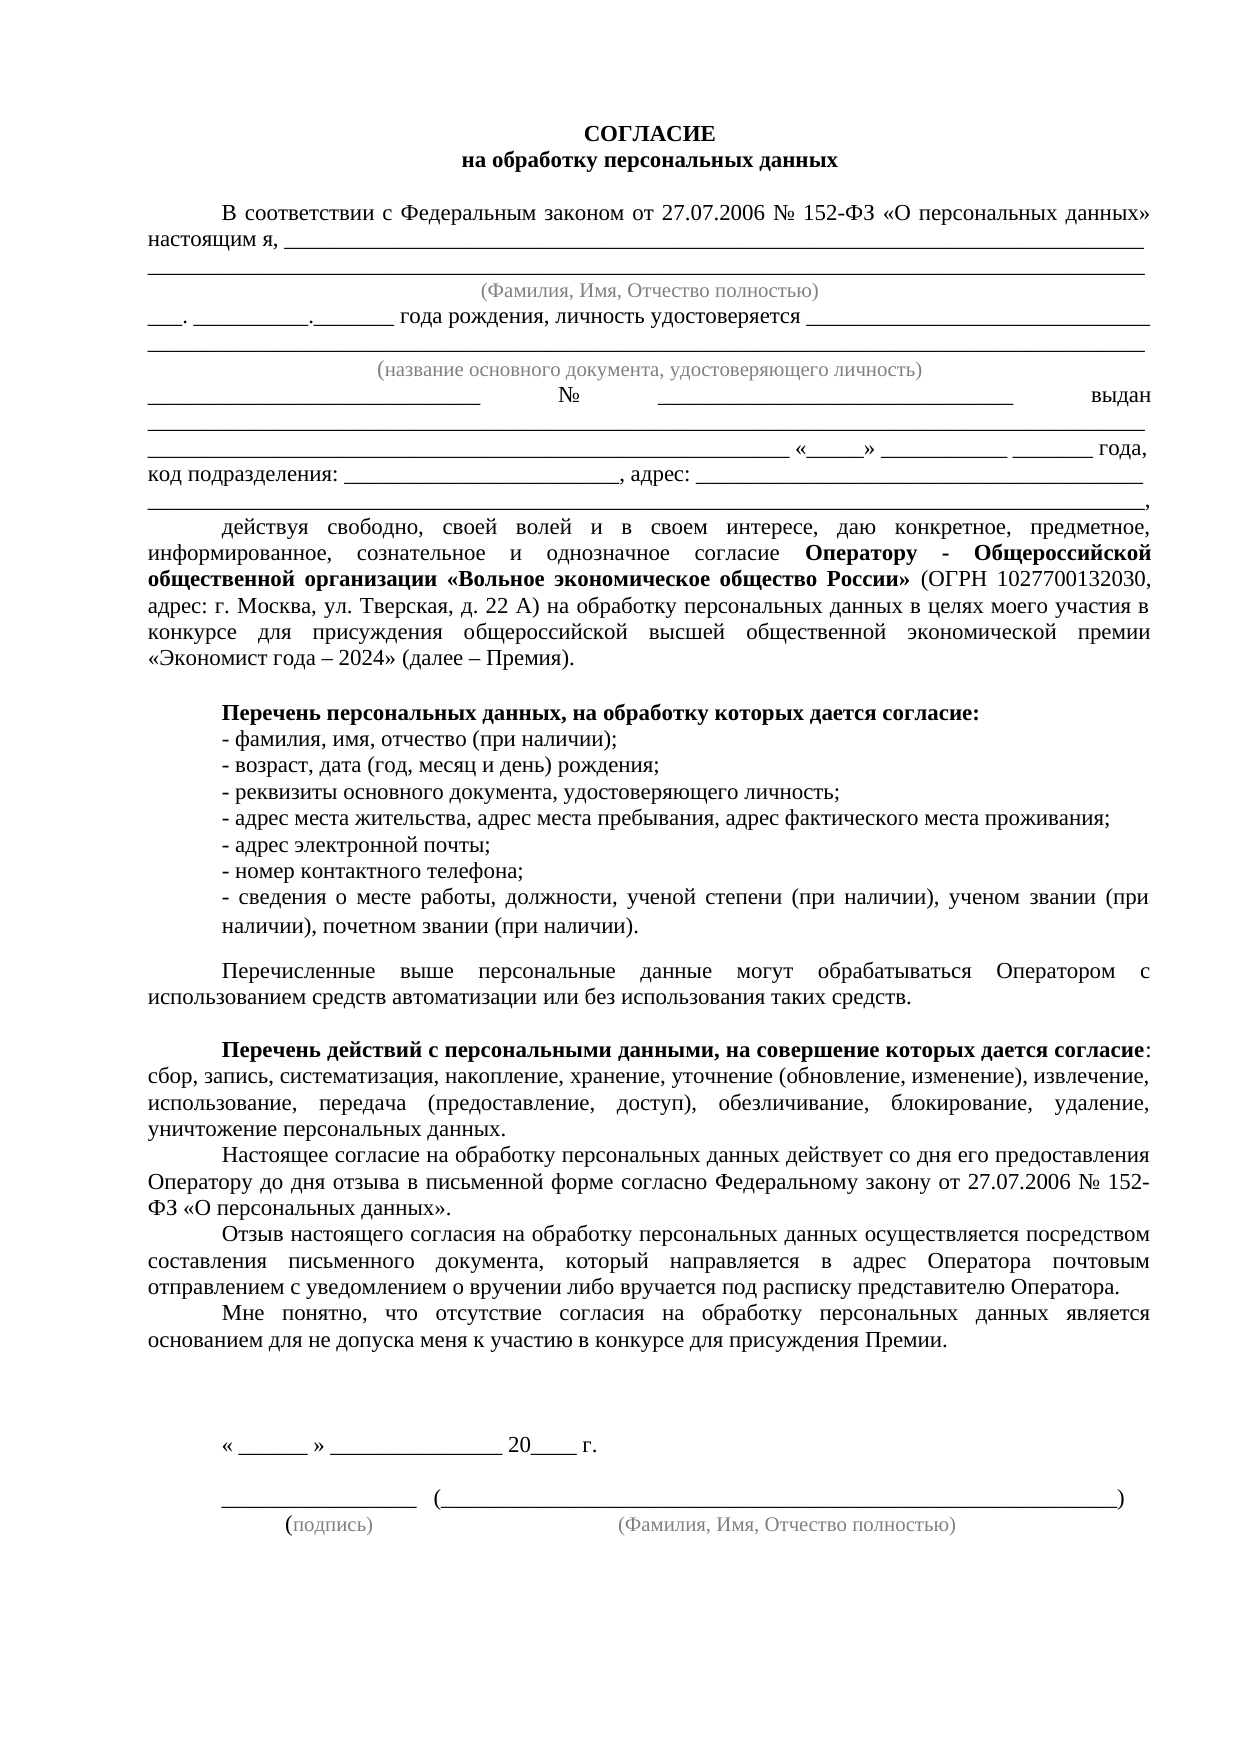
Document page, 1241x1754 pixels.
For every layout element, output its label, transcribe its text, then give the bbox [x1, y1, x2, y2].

text _____________________________ № _______________________________ выдан _______________________________________________________________________________________ [148, 381, 1152, 434]
text на обработку персональных данных [148, 146, 1152, 172]
text _______________________________________________________________________________________, [148, 486, 1152, 513]
text ________________________________________________________ «_____» ___________ _______ года, [148, 434, 1152, 460]
text - номер контактного телефона; [222, 857, 1152, 883]
text _______________________________________________________________________________________ [148, 251, 1152, 278]
text - адрес электронной почты; [222, 831, 1152, 857]
text _________________ (___________________________________________________________) [148, 1484, 1152, 1510]
text Отзыв настоящего согласия на обработку персональных данных осуществляется посредством составления письменного документа, который направляется в адрес Оператора почтовым отправлением с уведомлением о вручении либо вручается под расписку представителю Оператора. [148, 1220, 1152, 1299]
text Настоящее согласие на обработку персональных данных действует со дня его предоставления Оператору до дня отзыва в письменной форме согласно Федеральному закону от 27.07.2006 № 152-ФЗ «О персональных данных». [148, 1141, 1152, 1220]
text СОГЛАСИЕ [148, 120, 1152, 146]
text (подпись) (Фамилия, Имя, Отчество полностью) [148, 1510, 1152, 1537]
text ___. __________._______ года рождения, личность удостоверяется ______________________________ [148, 302, 1152, 328]
text (Фамилия, Имя, Отчество полностью) [148, 278, 1152, 302]
text - возраст, дата (год, месяц и день) рождения; [222, 752, 1152, 778]
text - сведения о месте работы, должности, ученой степени (при наличии), ученом звании (при наличии), почетном звании (при наличии). [222, 883, 1152, 938]
text (название основного документа, удостоверяющего личность) [148, 354, 1152, 381]
text _______________________________________________________________________________________ [148, 328, 1152, 354]
text - адрес места жительства, адрес места пребывания, адрес фактического места проживания; [222, 804, 1152, 831]
text Перечень действий с персональными данными, на совершение которых дается согласие: сбор, запись, систематизация, накопление, хранение, уточнение (обновление, изменение), извлечение, использование, передача (предоставление, доступ), обезличивание, блокирование, удаление, уничтожение персональных данных. [148, 1036, 1152, 1141]
text « ______ » _______________ 20____ г. [148, 1431, 1152, 1458]
text В соответствии с Федеральным законом от 27.07.2006 № 152-ФЗ «О персональных данных» настоящим я, ___________________________________________________________________________ [148, 199, 1152, 251]
text - фамилия, имя, отчество (при наличии); [222, 725, 1152, 752]
text Перечисленные выше персональные данные могут обрабатываться Оператором с использованием средств автоматизации или без использования таких средств. [148, 957, 1152, 1009]
text Мне понятно, что отсутствие согласия на обработку персональных данных является основанием для не допуска меня к участию в конкурсе для присуждения Премии. [148, 1299, 1152, 1352]
text - реквизиты основного документа, удостоверяющего личность; [222, 778, 1152, 804]
text действуя свободно, своей волей и в своем интересе, даю конкретное, предметное, информированное, сознательное и однозначное согласие Оператору - Общероссийской общественной организации «Вольное экономическое общество России» (ОГРН 1027700132030, адрес: г. Москва, ул. Тверская, д. 22 А) на обработку персональных данных в целях моего участия в конкурсе для присуждения общероссийской высшей общественной экономической премии «Экономист года – 2024» (далее – Премия). [148, 513, 1152, 671]
text Перечень персональных данных, на обработку которых дается согласие: [148, 699, 1152, 725]
text код подразделения: ________________________, адрес: _______________________________________ [148, 460, 1152, 486]
